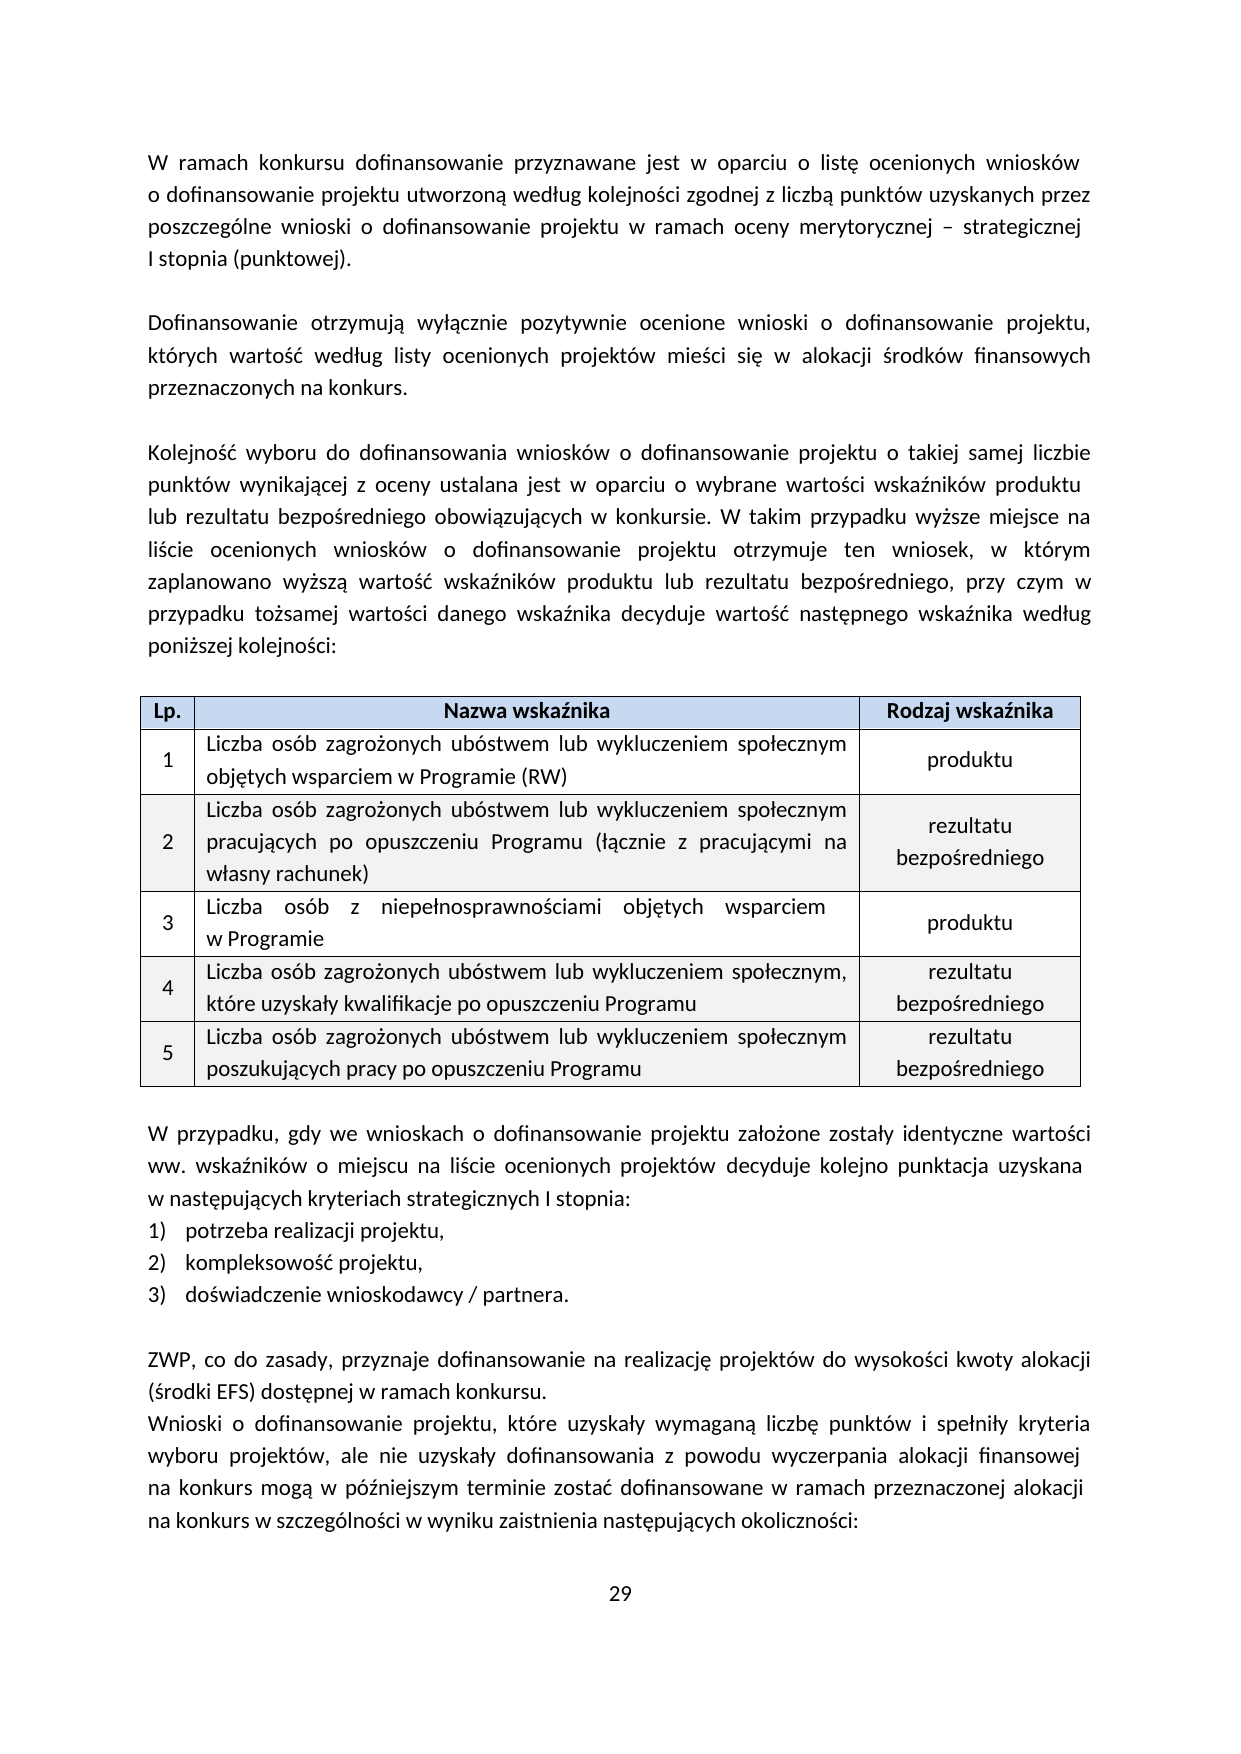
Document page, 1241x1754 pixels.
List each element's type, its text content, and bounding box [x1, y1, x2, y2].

table_cell rezultatu bezpośredniego [860, 795, 1080, 891]
list potrzeba realizacji projektu, [148, 1216, 1093, 1244]
text W ramach konkursu dofinansowanie przyznawane jest w oparciu o listę ocenionych wniosków o dofinansowanie projektu utworzoną według kolejności zgodnej z liczbą punktów uzyskanych przez poszczególne wnioski o dofinansowanie projektu w ramach oceny merytorycznej – strategicznej I stopnia (punktowej). [148, 148, 1093, 272]
table_cell 5 [141, 1022, 194, 1086]
table_cell rezultatu bezpośredniego [860, 957, 1080, 1021]
table_header Lp. [141, 697, 194, 728]
table_cell 4 [141, 957, 194, 1021]
table_cell Liczba osób zagrożonych ubóstwem lub wykluczeniem społecznym, które uzyskały kwalifikacje po opuszczeniu Programu [195, 957, 859, 1021]
table_cell Liczba osób z niepełnosprawnościami objętych wsparciem w Programie [195, 892, 859, 956]
table_cell 3 [141, 892, 194, 956]
table_cell 1 [141, 730, 194, 794]
table_cell Liczba osób zagrożonych ubóstwem lub wykluczeniem społecznym pracujących po opuszczeniu Programu (łącznie z pracującymi na własny rachunek) [195, 795, 859, 891]
text ZWP, co do zasady, przyznaje dofinansowanie na realizację projektów do wysokości kwoty alokacji (środki EFS) dostępnej w ramach konkursu. [148, 1345, 1093, 1405]
table_header Rodzaj wskaźnika [860, 697, 1080, 728]
table_cell rezultatu bezpośredniego [860, 1022, 1080, 1086]
table_cell Liczba osób zagrożonych ubóstwem lub wykluczeniem społecznym objętych wsparciem w Programie (RW) [195, 730, 859, 794]
table_cell produktu [860, 892, 1080, 956]
list kompleksowość projektu, [148, 1248, 1093, 1276]
table_header Nazwa wskaźnika [195, 697, 859, 728]
text Kolejność wyboru do dofinansowania wniosków o dofinansowanie projektu o takiej samej liczbie punktów wynikającej z oceny ustalana jest w oparciu o wybrane wartości wskaźników produktu lub rezultatu bezpośredniego obowiązujących w konkursie. W takim przypadku wyższe miejsce na liście ocenionych wniosków o dofinansowanie projektu otrzymuje ten wniosek, w którym zaplanowano wyższą wartość wskaźników produktu lub rezultatu bezpośredniego, przy czym w przypadku tożsamej wartości danego wskaźnika decyduje wartość następnego wskaźnika według poniższej kolejności: [148, 438, 1093, 659]
table_cell 2 [141, 795, 194, 891]
text Dofinansowanie otrzymują wyłącznie pozytywnie ocenione wnioski o dofinansowanie projektu, których wartość według listy ocenionych projektów mieści się w alokacji środków finansowych przeznaczonych na konkurs. [148, 308, 1093, 401]
table_cell Liczba osób zagrożonych ubóstwem lub wykluczeniem społecznym poszukujących pracy po opuszczeniu Programu [195, 1022, 859, 1086]
list doświadczenie wnioskodawcy / partnera. [148, 1280, 1093, 1308]
text W przypadku, gdy we wnioskach o dofinansowanie projektu założone zostały identyczne wartości ww. wskaźników o miejscu na liście ocenionych projektów decyduje kolejno punktacja uzyskana w następujących kryteriach strategicznych I stopnia: [148, 1119, 1093, 1212]
table_cell produktu [860, 730, 1080, 794]
text Wnioski o dofinansowanie projektu, które uzyskały wymaganą liczbę punktów i spełniły kryteria wyboru projektów, ale nie uzyskały dofinansowania z powodu wyczerpania alokacji finansowej na konkurs mogą w późniejszym terminie zostać dofinansowane w ramach przeznaczonej alokacji na konkurs w szczególności w wyniku zaistnienia następujących okoliczności: [148, 1409, 1093, 1534]
